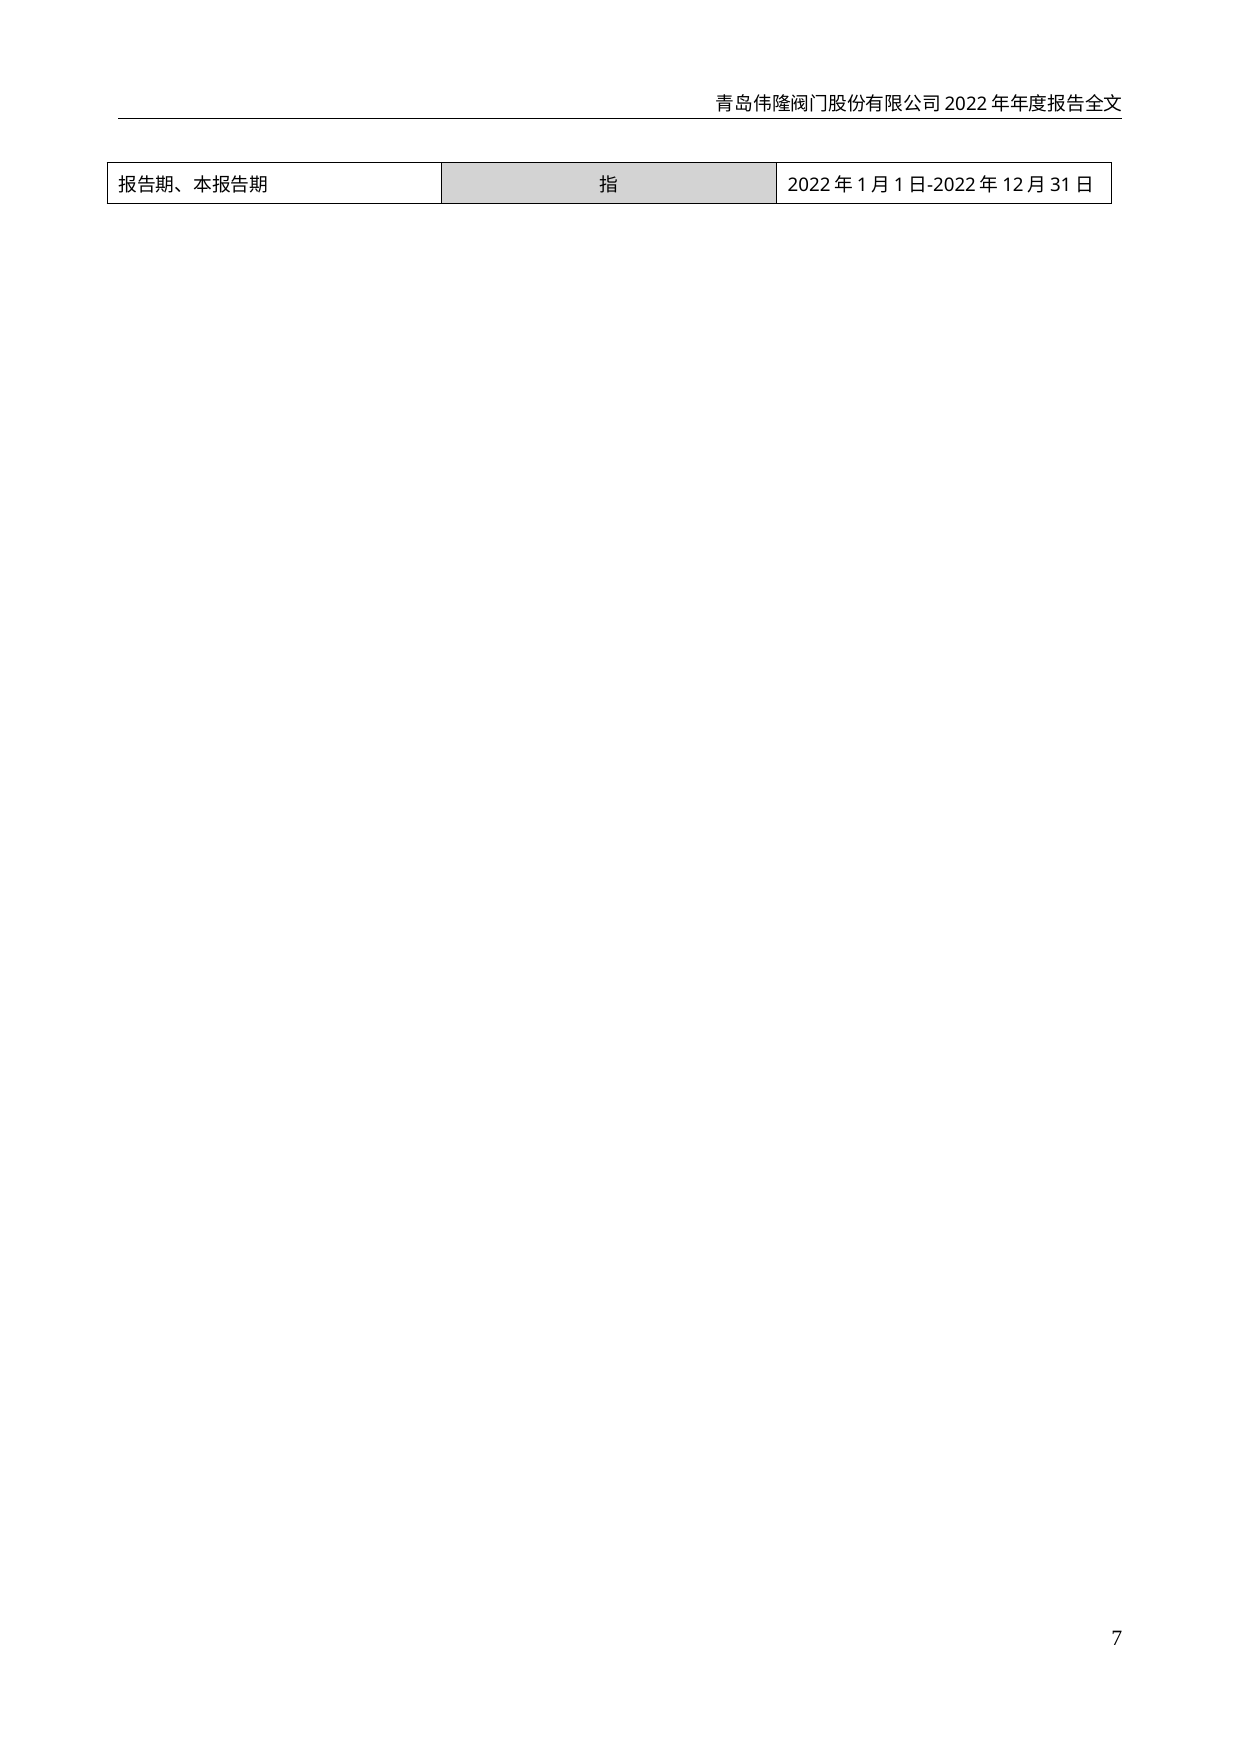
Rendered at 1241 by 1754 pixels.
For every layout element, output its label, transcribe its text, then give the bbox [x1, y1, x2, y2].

table_cell 报告期、本报告期 [108, 163, 441, 203]
table_cell 2022年1月1日-2022年12月31日 [777, 163, 1111, 203]
table_cell 指 [442, 163, 776, 203]
